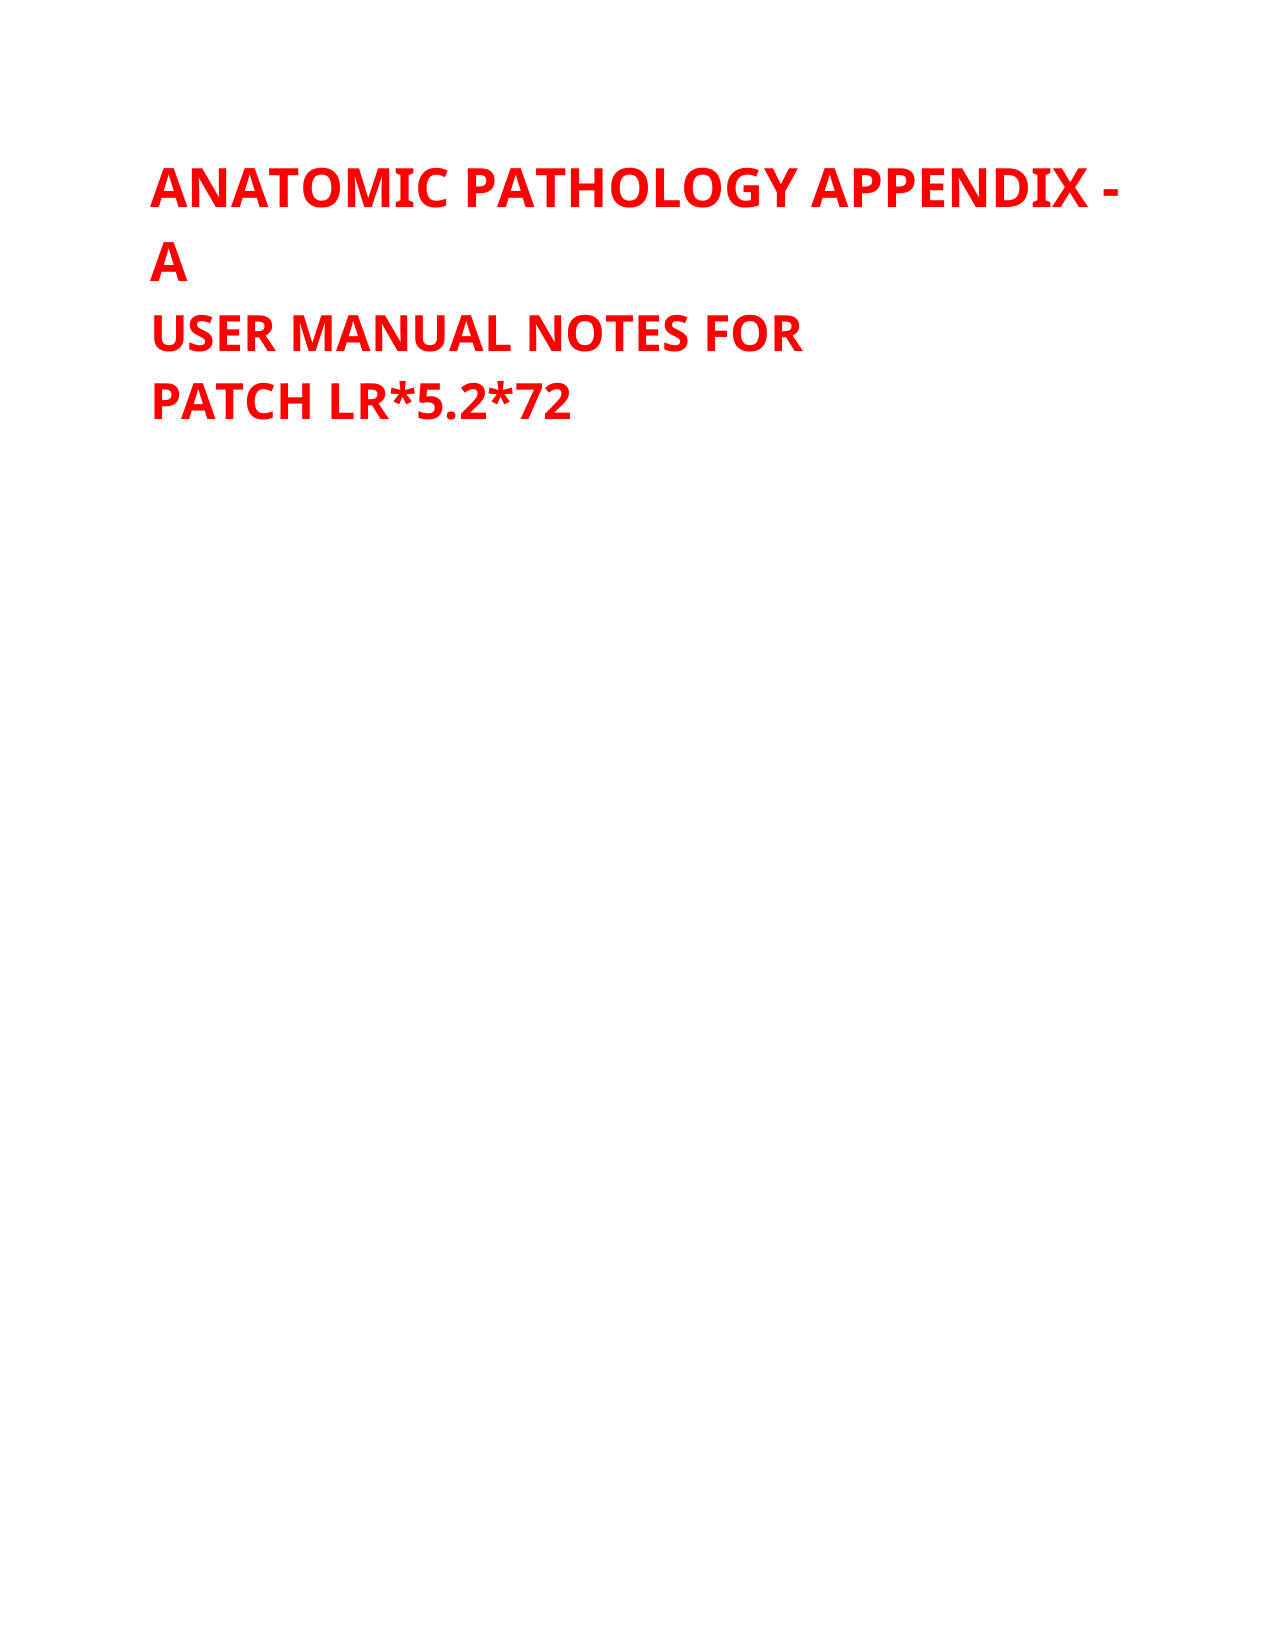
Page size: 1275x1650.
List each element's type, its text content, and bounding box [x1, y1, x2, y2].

text ANATOMIC PATHOLOGY APPENDIX - A [150, 150, 1125, 297]
text USER MANUAL NOTES FOR [150, 297, 1125, 366]
text PATCH LR*5.2*72 [150, 366, 1125, 434]
